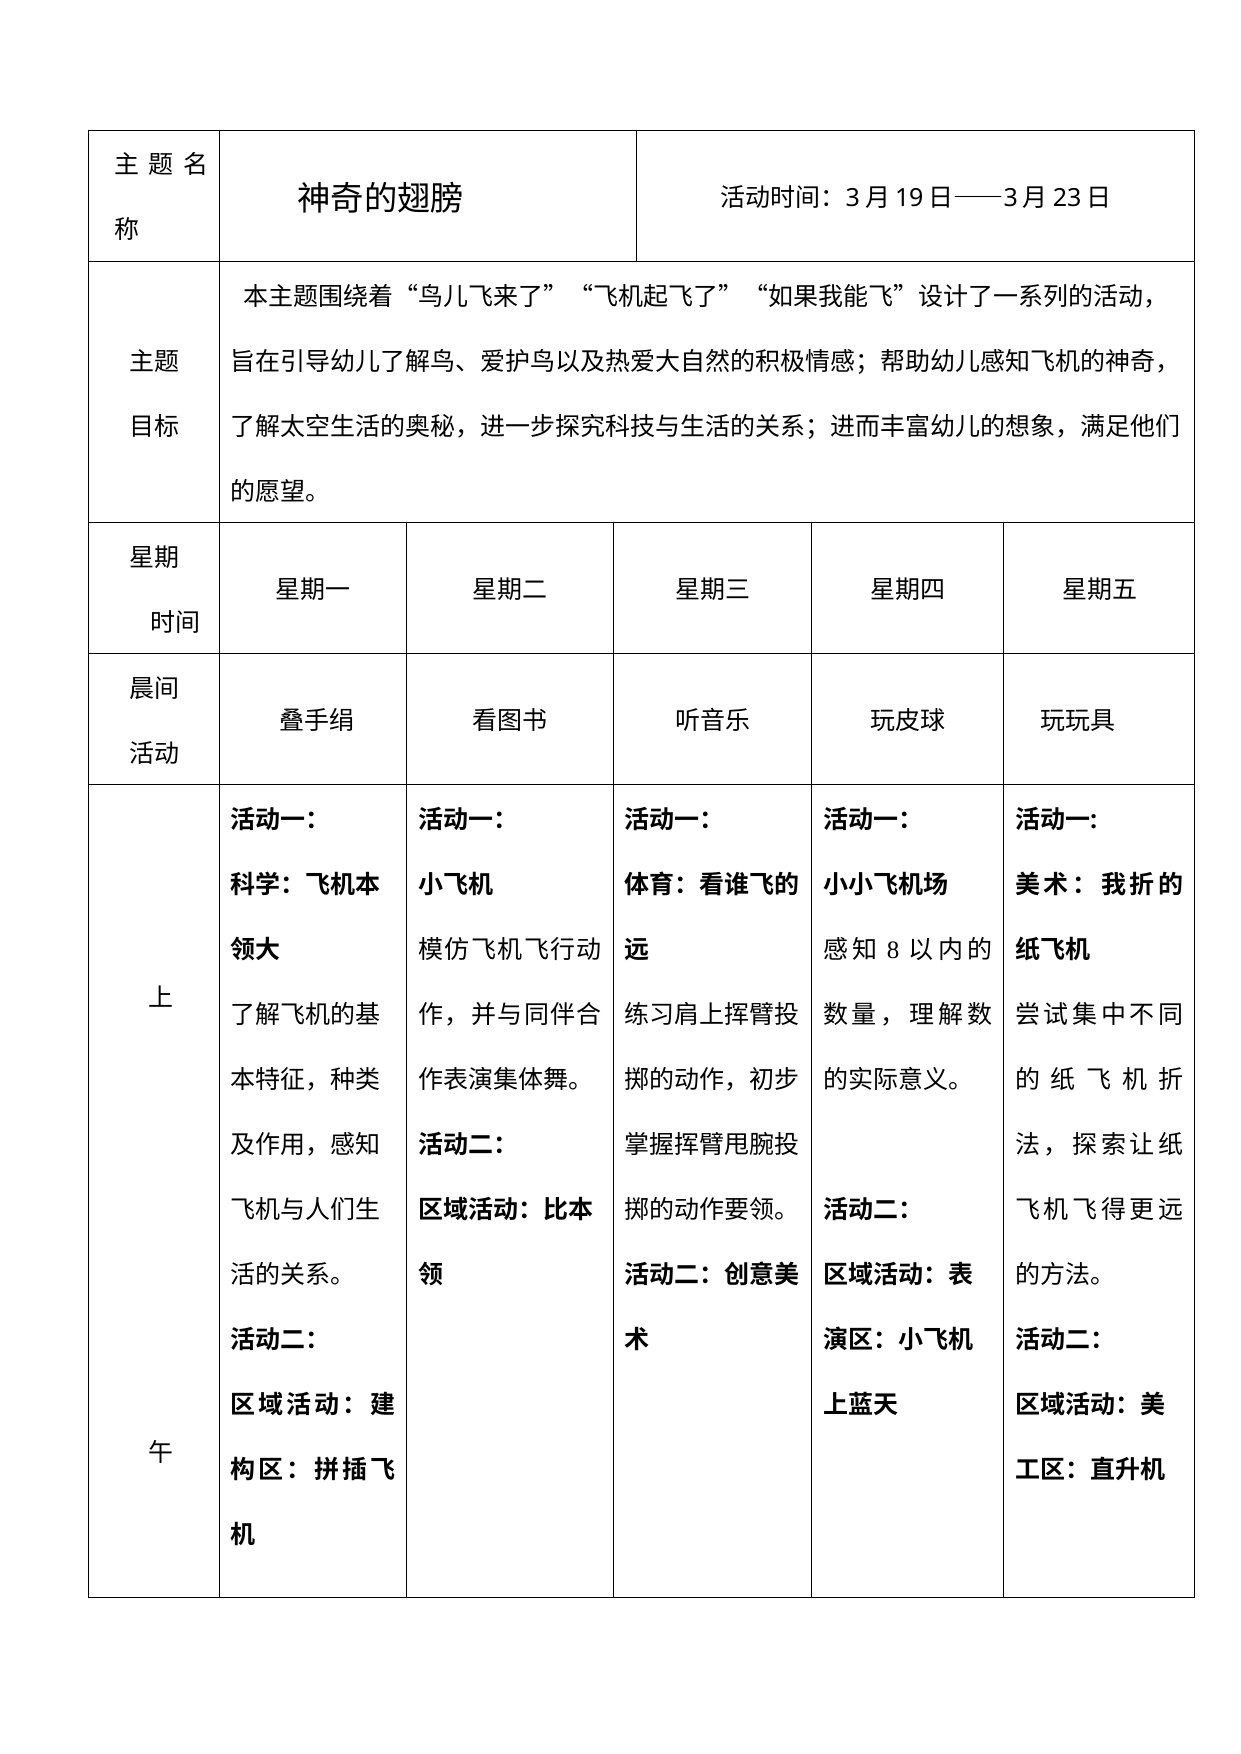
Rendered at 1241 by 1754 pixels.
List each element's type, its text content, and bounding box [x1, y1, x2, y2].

table_header 中四班第二周教学计划 [614, 523, 811, 653]
table_header 中四班第二周教学计划 [614, 785, 811, 1597]
table_header 中四班第二周教学计划 [407, 523, 613, 653]
table_header 中四班第二周教学计划 [220, 131, 636, 261]
table_header 中四班第二周教学计划 [1004, 785, 1194, 1597]
table_header 中四班第二周教学计划 [407, 785, 613, 1597]
table_header 中四班第二周教学计划 [812, 654, 1003, 784]
table_header 中四班第二周教学计划 [220, 262, 1194, 522]
table_header 中四班第二周教学计划 [1004, 523, 1194, 653]
table_header 中四班第二周教学计划 [614, 654, 811, 784]
table_header 中四班第二周教学计划 [637, 131, 1194, 261]
table_header 中四班第二周教学计划 [812, 523, 1003, 653]
table_header 中四班第二周教学计划 [220, 654, 406, 784]
table_header 中四班第二周教学计划 [89, 523, 219, 653]
table_header 中四班第二周教学计划 [89, 131, 219, 261]
table_header 中四班第二周教学计划 [89, 654, 219, 784]
table_header 中四班第二周教学计划 [89, 262, 219, 522]
table_header 中四班第二周教学计划 [220, 523, 406, 653]
table_header 中四班第二周教学计划 [220, 785, 406, 1597]
table_header 中四班第二周教学计划 [407, 654, 613, 784]
table_header 中四班第二周教学计划 [1004, 654, 1194, 784]
table_header 中四班第二周教学计划 [812, 785, 1003, 1597]
table_header 中四班第二周教学计划 [89, 785, 219, 1597]
